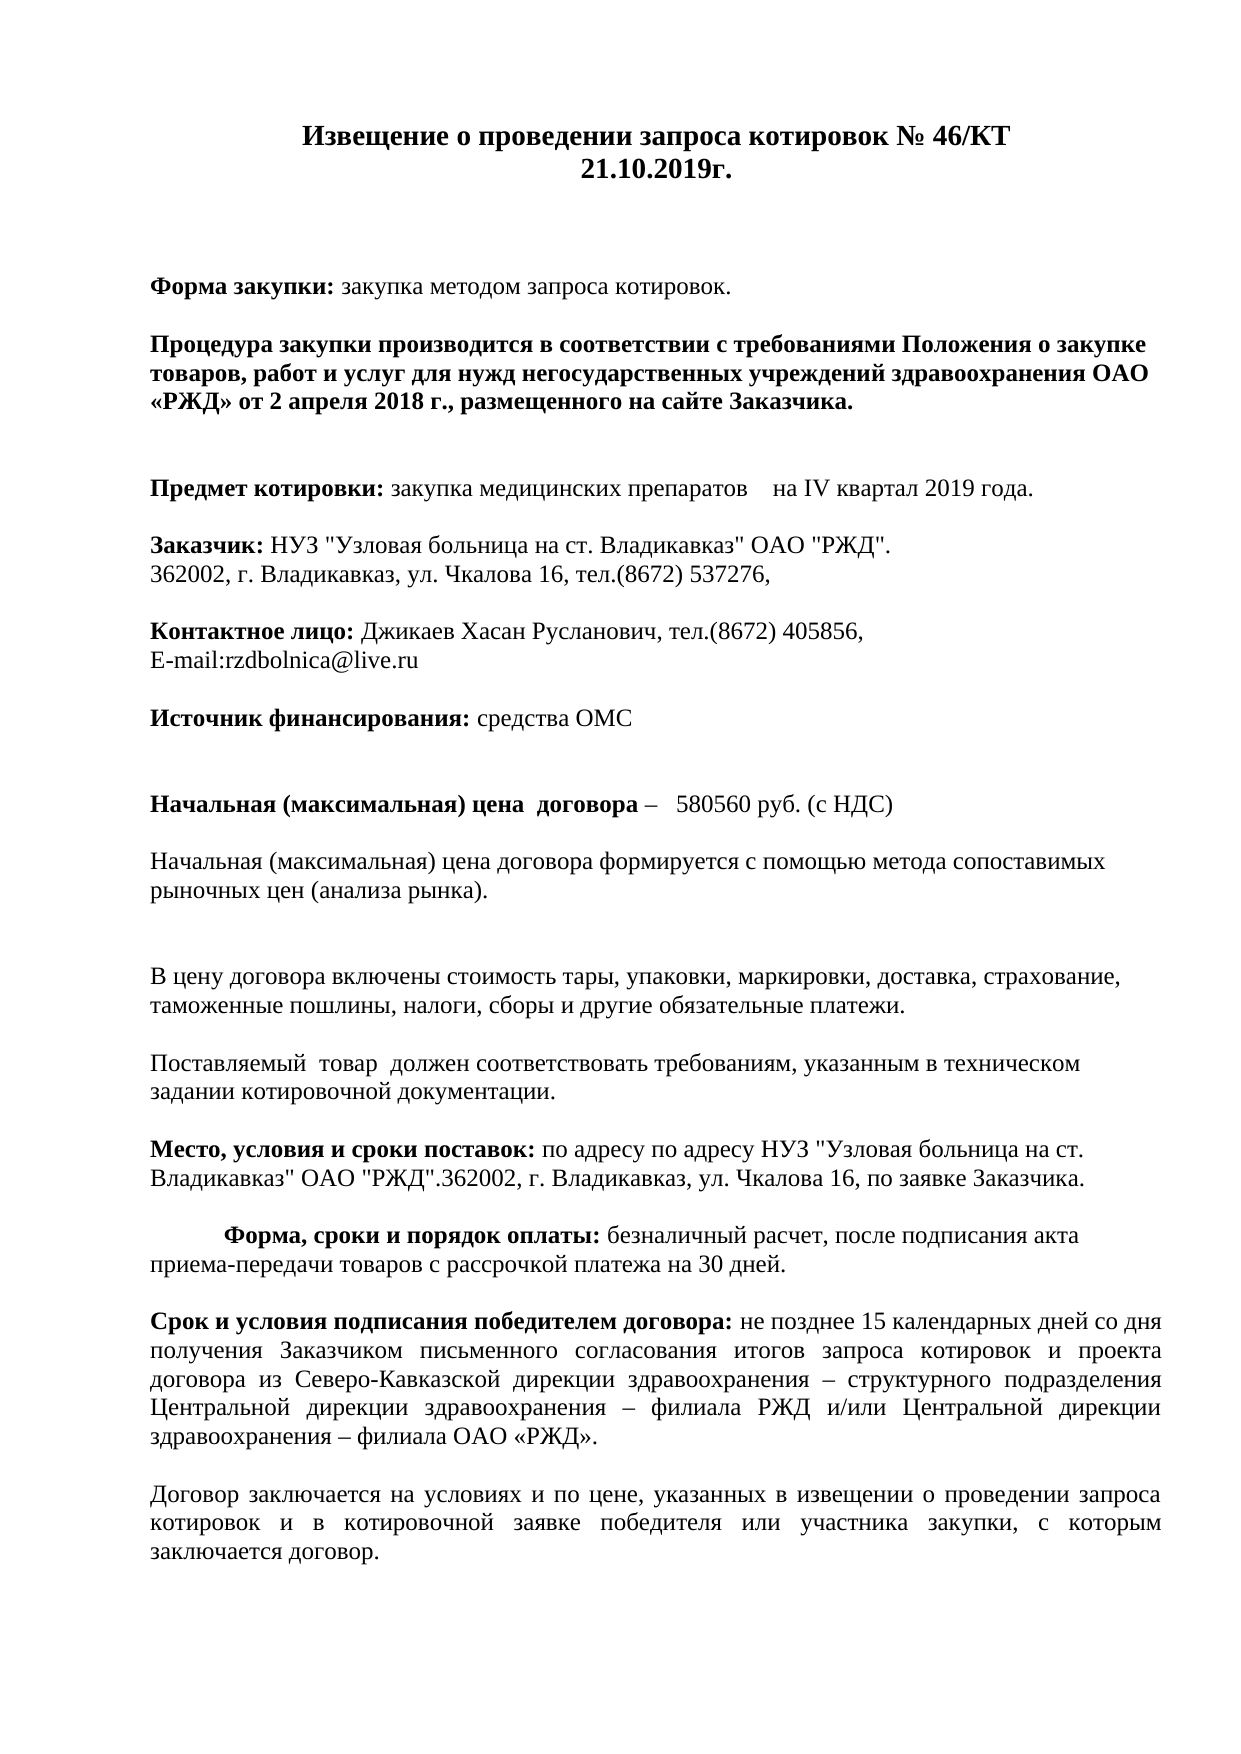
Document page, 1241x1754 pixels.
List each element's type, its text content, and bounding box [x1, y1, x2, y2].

text 362002, г. Владикавказ, ул. Чкалова 16, тел.(8672) 537276, [150, 559, 1181, 588]
text Заказчик: НУЗ "Узловая больница на ст. Владикавказ" ОАО "РЖД". [150, 530, 1162, 559]
text Начальная (максимальная) цена договора формируется с помощью метода сопоставимых рыночных цен (анализа рынка). [150, 846, 1162, 904]
text E-mail:rzdbolnica@live.ru [150, 645, 1162, 674]
text Форма, сроки и порядок оплаты: безналичный расчет, после подписания акта приема-передачи товаров с рассрочкой платежа на 30 дней. [150, 1220, 1162, 1278]
text Поставляемый товар должен соответствовать требованиям, указанным в техническом задании котировочной документации. [150, 1048, 1162, 1105]
text Форма закупки: закупка методом запроса котировок. [150, 271, 1162, 300]
text Извещение о проведении запроса котировок № 46/КТ [150, 118, 1162, 152]
text В цену договора включены стоимость тары, упаковки, маркировки, доставка, страхование, таможенные пошлины, налоги, сборы и другие обязательные платежи. [150, 961, 1162, 1019]
text Источник финансирования: средства ОМС [150, 703, 1162, 731]
text Срок и условия подписания победителем договора: не позднее 15 календарных дней со дня получения Заказчиком письменного согласования итогов запроса котировок и проекта договора из Северо-Кавказской дирекции здравоохранения – структурного подразделения Центральной дирекции здравоохранения – филиала РЖД и/или Центральной дирекции здравоохранения – филиала ОАО «РЖД». [150, 1306, 1162, 1450]
text Договор заключается на условиях и по цене, указанных в извещении о проведении запроса котировок и в котировочной заявке победителя или участника закупки, с которым заключается договор. [150, 1479, 1162, 1565]
text Процедура закупки производится в соответствии с требованиями Положения о закупке товаров, работ и услуг для нужд негосударственных учреждений здравоохранения ОАО «РЖД» от 2 апреля ., размещенного на сайте Заказчика. [150, 329, 1162, 415]
text 21.10.2019г. [150, 152, 1162, 185]
text Начальная (максимальная) цена договора – 580560 руб. (с НДС) [150, 789, 1162, 818]
text Предмет котировки: закупка медицинских препаратов на IV квартал 2019 года. [150, 473, 1162, 501]
text Место, условия и сроки поставок: по адресу по адресу НУЗ "Узловая больница на ст. Владикавказ" ОАО "РЖД".362002, г. Владикавказ, ул. Чкалова 16, по заявке Заказчика. [150, 1134, 1162, 1191]
text Контактное лицо: Джикаев Хасан Русланович, тел.(8672) 405856, [150, 616, 1162, 645]
